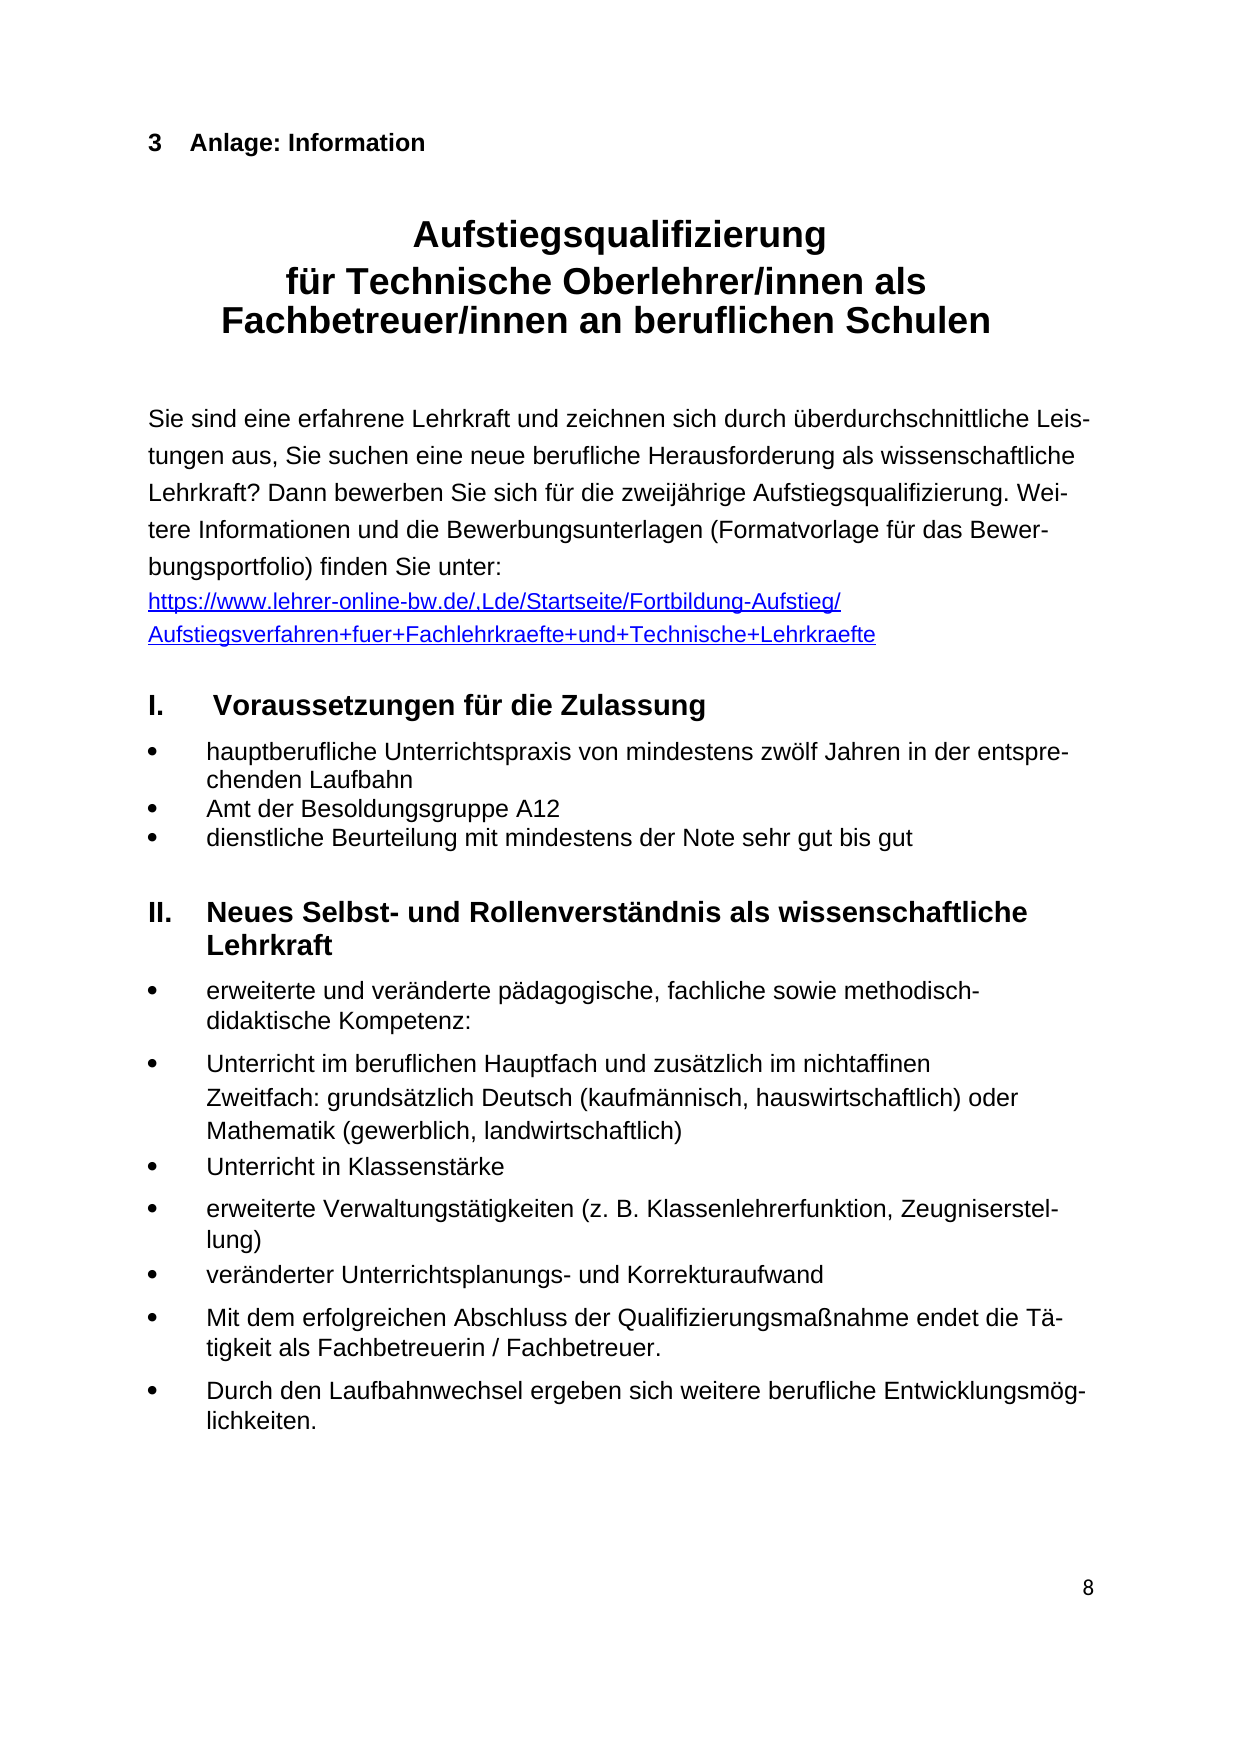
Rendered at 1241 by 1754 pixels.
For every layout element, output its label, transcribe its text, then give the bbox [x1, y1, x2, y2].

list Mit dem erfolgreichen Abschluss der Qualifizierungsmaßnahme endet die Tä-tigkeit als Fachbetreuerin / Fachbetreuer. [148, 1303, 1064, 1362]
text Aufstiegsqualifizierung [412, 212, 1094, 256]
list dienstliche Beurteilung mit mindestens der Note sehr gut bis gut [148, 823, 1094, 852]
list Unterricht im beruflichen Hauptfach und zusätzlich im nichtaffinen Zweitfach: grundsätzlich Deutsch (kaufmännisch, hauswirtschaftlich) oder Mathematik (gewerblich, landwirtschaftlich) [148, 1049, 1052, 1145]
list Unterricht in Klassenstärke [148, 1152, 1094, 1181]
list erweiterte Verwaltungstätigkeiten (z. B. Klassenlehrerfunktion, Zeugniserstel-lung) [148, 1194, 1060, 1253]
text Sie sind eine erfahrene Lehrkraft und zeichnen sich durch überdurchschnittliche Leis-tungen aus, Sie suchen eine neue berufliche Herausforderung als wissenschaftliche Lehrkraft? Dann bewerben Sie sich für die zweijährige Aufstiegsqualifizierung. Wei-tere Informationen und die Bewerbungsunterlagen (Formatvorlage für das Bewer-bungsportfolio) finden Sie unter: https://www.lehrer-online-bw.de/,Lde/Startseite/Fortbildung-Aufstieg/Aufstiegsverfahren+fuer+Fachlehrkraefte+und+Technische+Lehrkraefte [148, 404, 1092, 648]
list Amt der Besoldungsgruppe A12 [148, 794, 1094, 823]
list Durch den Laufbahnwechsel ergeben sich weitere berufliche Entwicklungsmög-lichkeiten. [148, 1376, 1087, 1435]
text für Technische Oberlehrer/innen als Fachbetreuer/innen an beruflichen Schulen [148, 263, 1064, 342]
list veränderter Unterrichtsplanungs- und Korrekturaufwand [148, 1260, 1094, 1289]
list erweiterte und veränderte pädagogische, fachliche sowie methodisch-didaktische Kompetenz: [148, 976, 981, 1035]
list Neues Selbst- und Rollenverständnis als wissenschaftliche Lehrkraft [148, 897, 1029, 962]
text 3 Anlage: Information [148, 128, 1094, 156]
list hauptberufliche Unterrichtspraxis von mindestens zwölf Jahren in der entspre-chenden Laufbahn [148, 736, 1071, 794]
text I. Voraussetzungen für die Zulassung [148, 689, 1094, 722]
